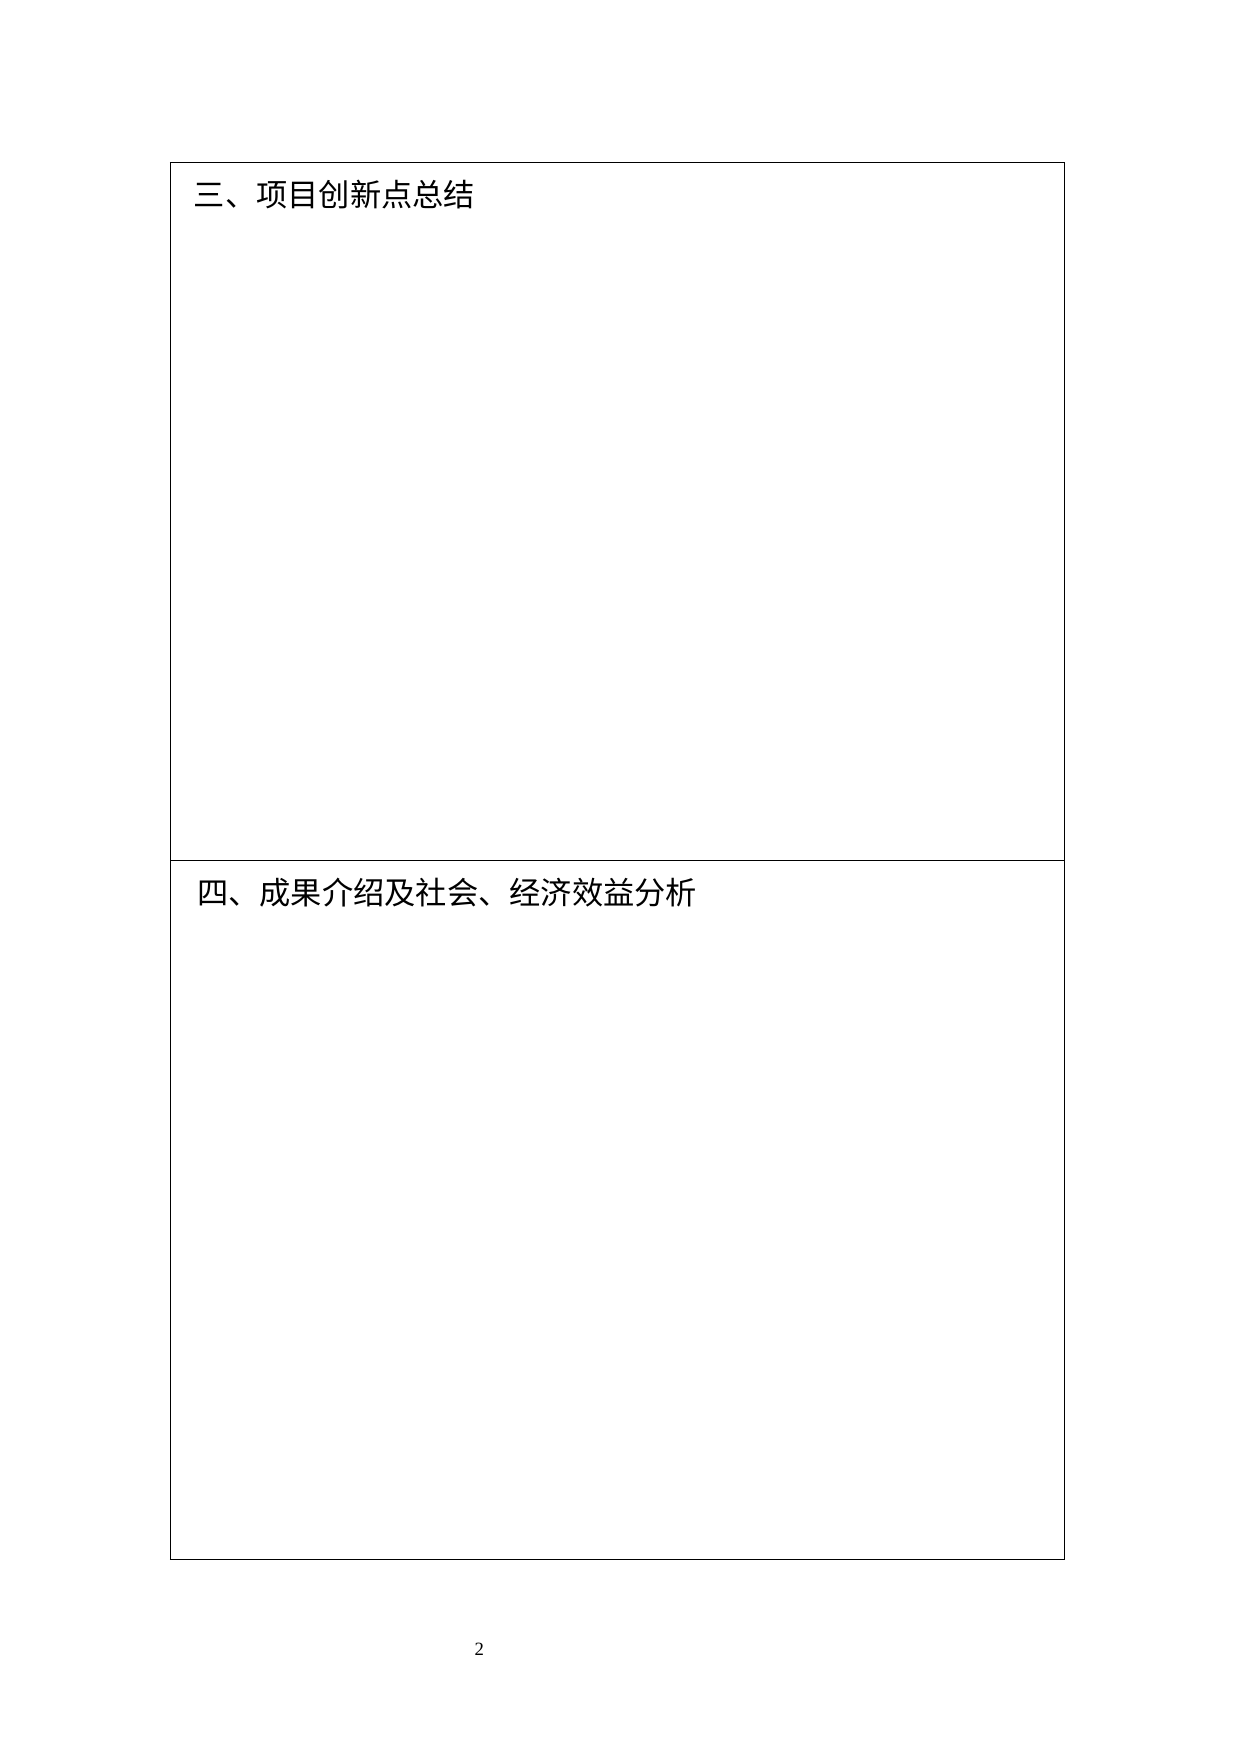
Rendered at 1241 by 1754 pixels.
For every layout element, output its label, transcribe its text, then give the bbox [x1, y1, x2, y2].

table_cell 四、成果介绍及社会、经济效益分析 [171, 861, 1064, 1559]
table_cell 三、项目创新点总结 [171, 163, 1064, 860]
